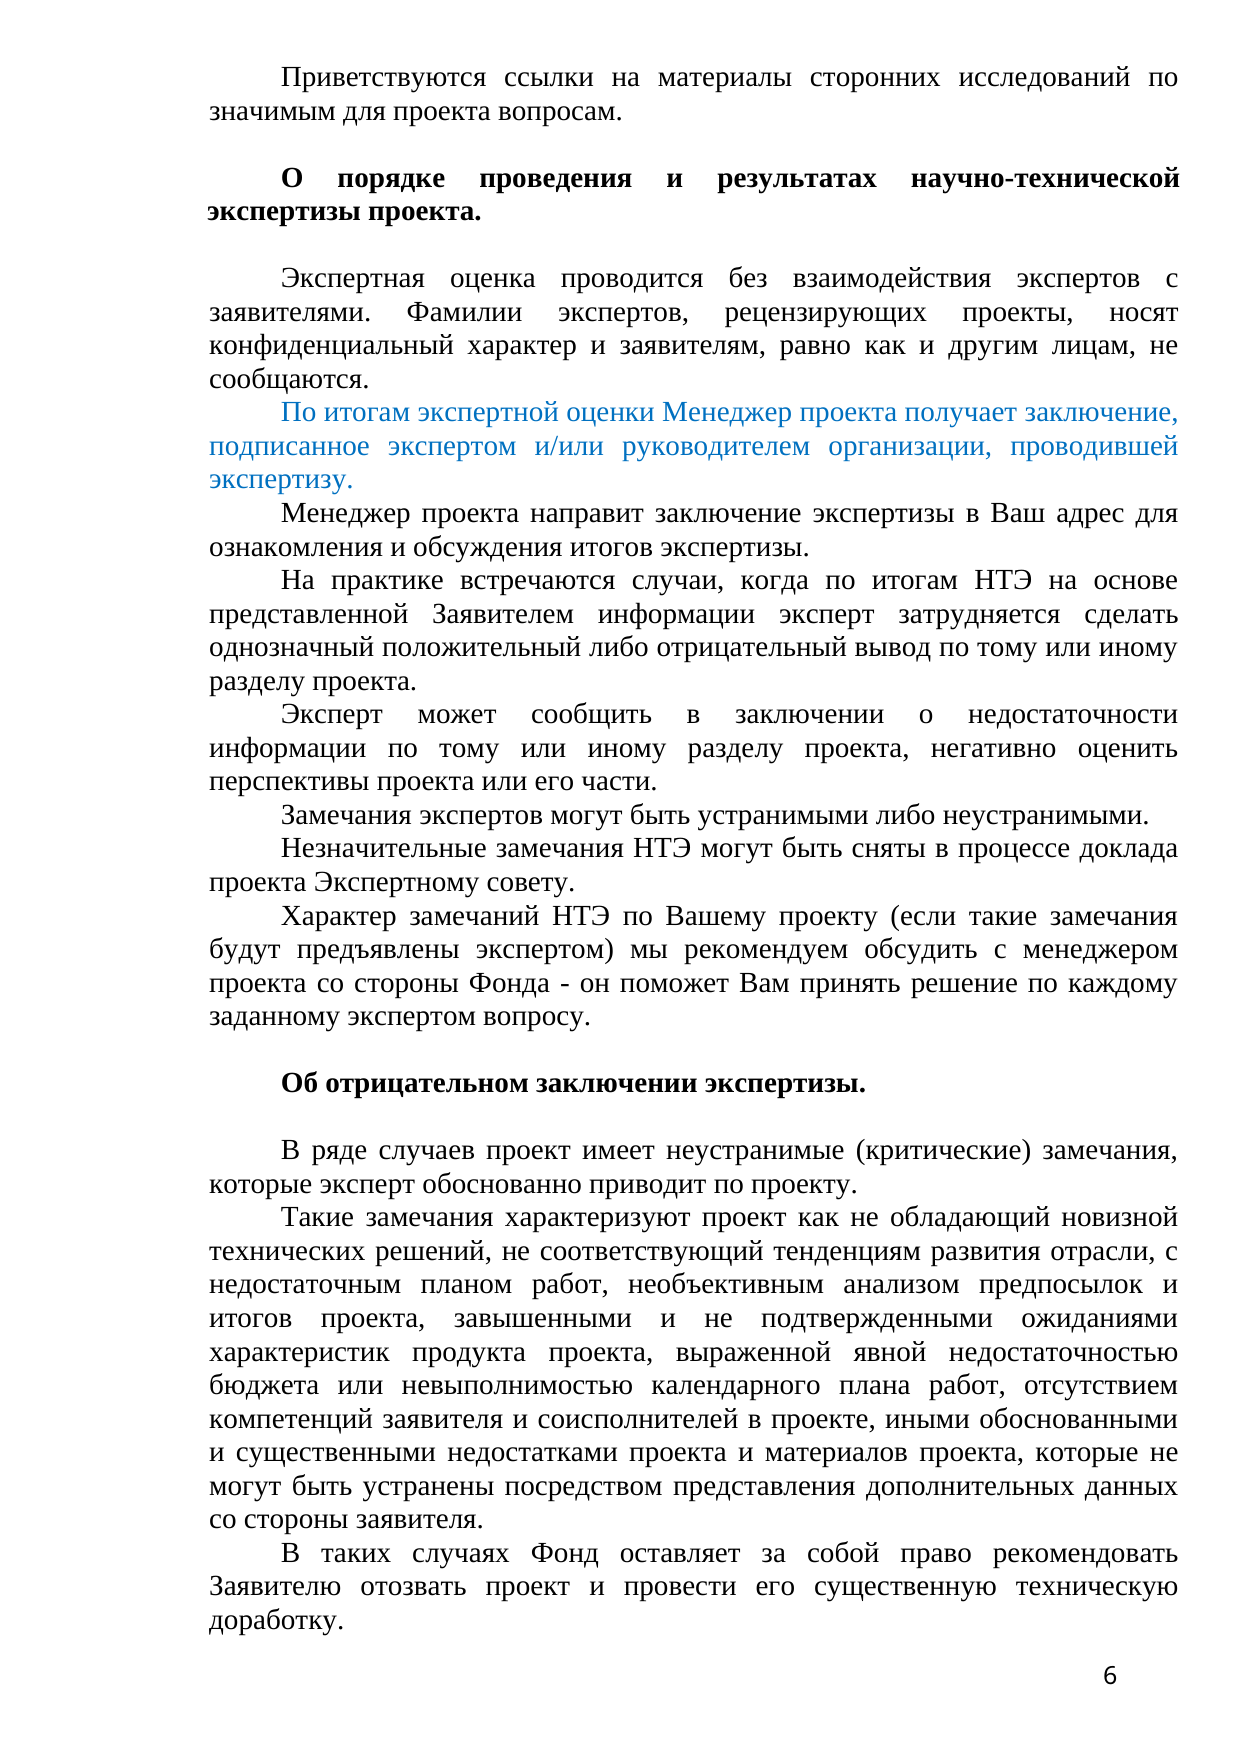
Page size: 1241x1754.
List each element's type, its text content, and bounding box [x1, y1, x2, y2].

text Характер замечаний НТЭ по Вашему проекту (если такие замечания будут предъявлены экспертом) мы рекомендуем обсудить с менеджером проекта со стороны Фонда - он поможет Вам принять решение по каждому заданному экспертом вопросу. [209, 898, 1179, 1032]
text О порядке проведения и результатах научно-технической экспертизы проекта. [207, 160, 1181, 227]
text По итогам экспертной оценки Менеджер проекта получает заключение, подписанное экспертом и/или руководителем организации, проводившей экспертизу. [209, 394, 1179, 495]
text Экспертная оценка проводится без взаимодействия экспертов с заявителями. Фамилии экспертов, рецензирующих проекты, носят конфиденциальный характер и заявителям, равно как и другим лицам, не сообщаются. [209, 260, 1179, 394]
text Менеджер проекта направит заключение экспертизы в Ваш адрес для ознакомления и обсуждения итогов экспертизы. [209, 495, 1179, 562]
text Об отрицательном заключении экспертизы. [207, 1065, 1181, 1099]
text В ряде случаев проект имеет неустранимые (критические) замечания, которые эксперт обоснованно приводит по проекту. [209, 1132, 1179, 1199]
text Эксперт может сообщить в заключении о недостаточности информации по тому или иному разделу проекта, негативно оценить перспективы проекта или его части. [209, 696, 1179, 797]
text Незначительные замечания НТЭ могут быть сняты в процессе доклада проекта Экспертному совету. [209, 831, 1179, 898]
text На практике встречаются случаи, когда по итогам НТЭ на основе представленной Заявителем информации эксперт затрудняется сделать однозначный положительный либо отрицательный вывод по тому или иному разделу проекта. [209, 562, 1179, 696]
text Приветствуются ссылки на материалы сторонних исследований по значимым для проекта вопросам. [209, 59, 1179, 126]
text Такие замечания характеризуют проект как не обладающий новизной технических решений, не соответствующий тенденциям развития отрасли, с недостаточным планом работ, необъективным анализом предпосылок и итогов проекта, завышенными и не подтвержденными ожиданиями характеристик продукта проекта, выраженной явной недостаточностью бюджета или невыполнимостью календарного плана работ, отсутствием компетенций заявителя и соисполнителей в проекте, иными обоснованными и существенными недостатками проекта и материалов проекта, которые не могут быть устранены посредством представления дополнительных данных со стороны заявителя. [209, 1199, 1179, 1535]
text Замечания экспертов могут быть устранимыми либо неустранимыми. [209, 797, 1179, 831]
text В таких случаях Фонд оставляет за собой право рекомендовать Заявителю отозвать проект и провести его существенную техническую доработку. [209, 1535, 1179, 1636]
